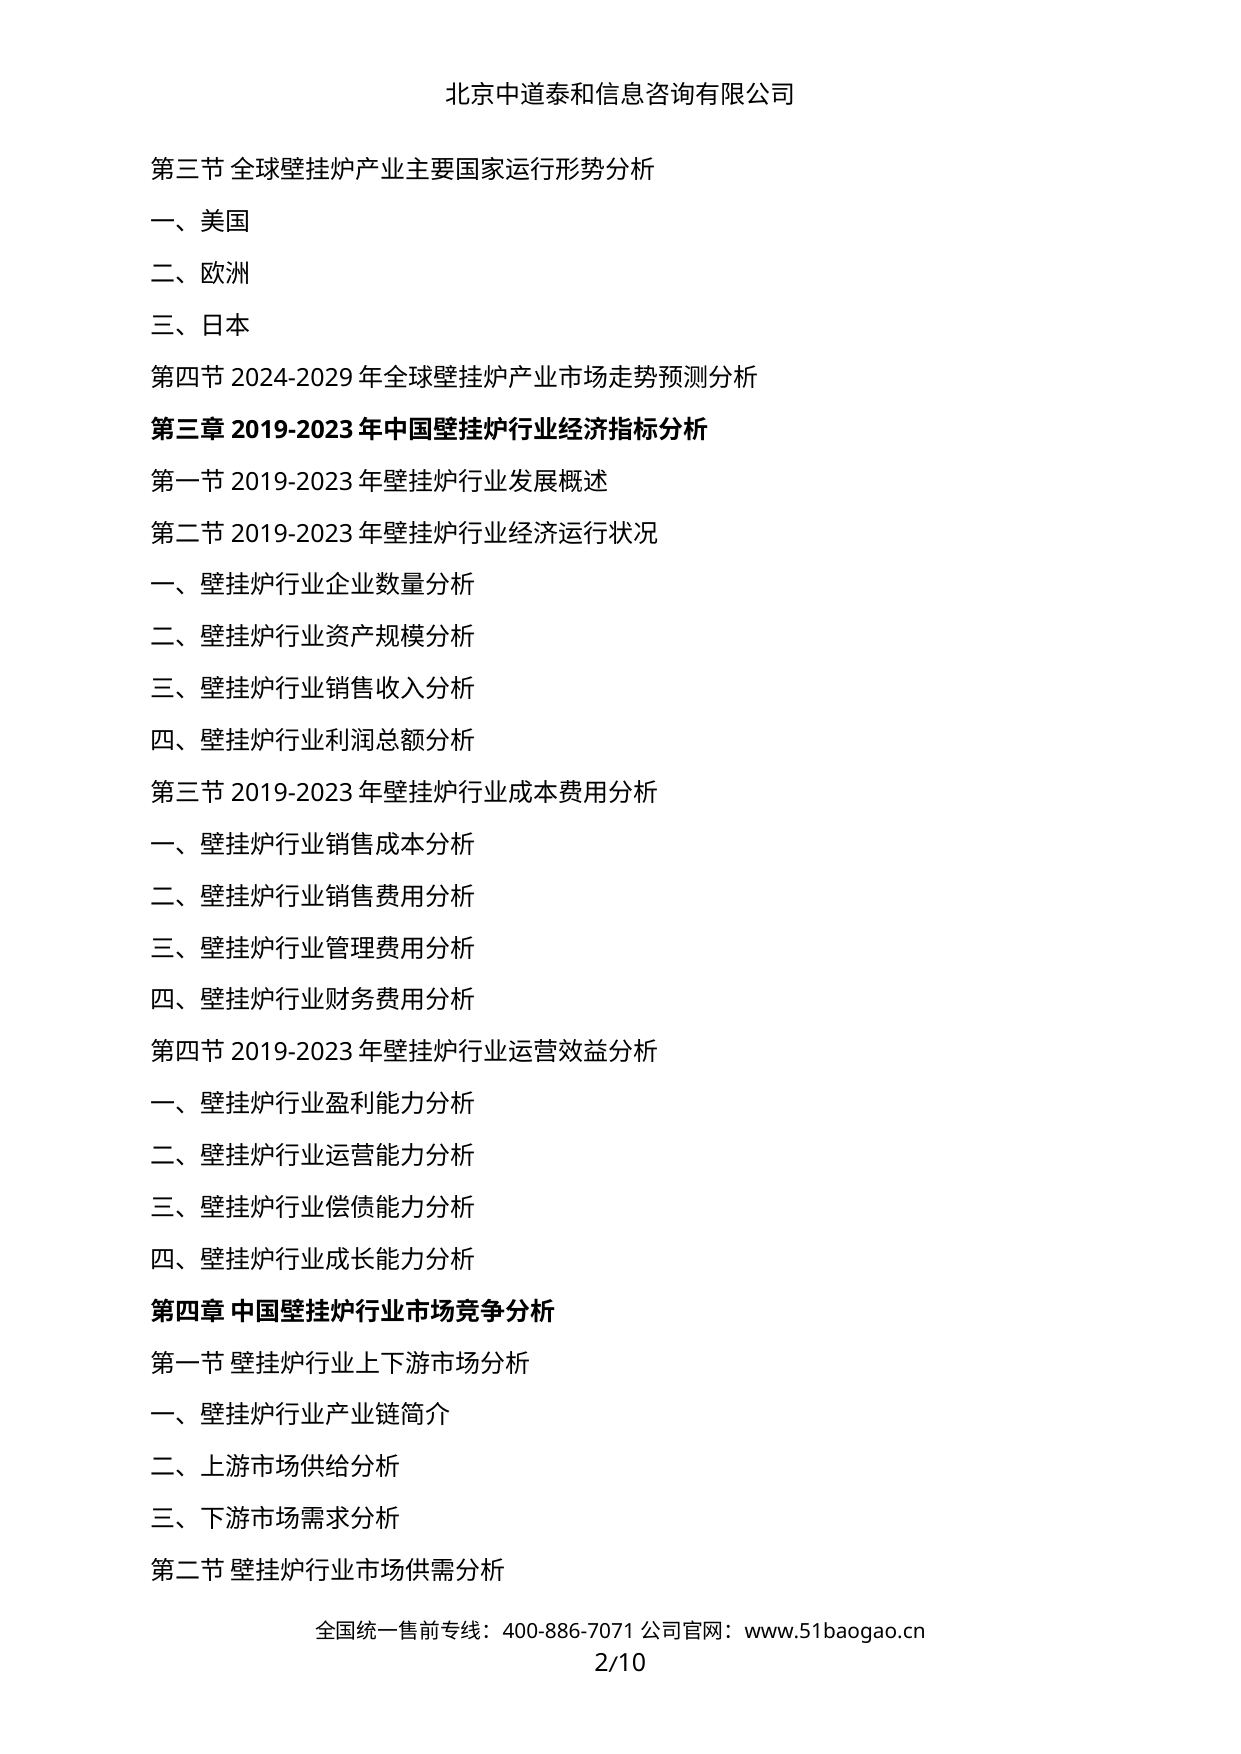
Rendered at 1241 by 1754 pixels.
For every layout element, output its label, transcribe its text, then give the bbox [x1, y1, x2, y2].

text 一、壁挂炉行业企业数量分析 [150, 565, 1090, 601]
text 三、下游市场需求分析 [150, 1499, 1090, 1535]
text 第一节 壁挂炉行业上下游市场分析 [150, 1343, 1090, 1379]
text 一、壁挂炉行业销售成本分析 [150, 824, 1090, 861]
text 四、壁挂炉行业成长能力分析 [150, 1239, 1090, 1276]
text 第三节 全球壁挂炉产业主要国家运行形势分析 [150, 150, 1090, 186]
text 第一节 2019-2023年壁挂炉行业发展概述 [150, 461, 1090, 497]
text 第二节 壁挂炉行业市场供需分析 [150, 1551, 1090, 1587]
text 一、壁挂炉行业盈利能力分析 [150, 1084, 1090, 1120]
text 第三节 2019-2023年壁挂炉行业成本费用分析 [150, 772, 1090, 809]
text 第三章 2019-2023年中国壁挂炉行业经济指标分析 [150, 409, 1090, 446]
text 四、壁挂炉行业利润总额分析 [150, 721, 1090, 757]
text 三、壁挂炉行业偿债能力分析 [150, 1187, 1090, 1224]
text 二、上游市场供给分析 [150, 1447, 1090, 1483]
text 第二节 2019-2023年壁挂炉行业经济运行状况 [150, 513, 1090, 549]
text 三、日本 [150, 306, 1090, 342]
text 二、欧洲 [150, 254, 1090, 290]
text 二、壁挂炉行业运营能力分析 [150, 1136, 1090, 1172]
text 一、壁挂炉行业产业链简介 [150, 1395, 1090, 1431]
text 二、壁挂炉行业销售费用分析 [150, 876, 1090, 912]
text 第四节 2024-2029年全球壁挂炉产业市场走势预测分析 [150, 357, 1090, 394]
text 第四节 2019-2023年壁挂炉行业运营效益分析 [150, 1032, 1090, 1068]
text 二、壁挂炉行业资产规模分析 [150, 617, 1090, 653]
text 三、壁挂炉行业管理费用分析 [150, 928, 1090, 964]
text 四、壁挂炉行业财务费用分析 [150, 980, 1090, 1016]
text 一、美国 [150, 202, 1090, 238]
text 三、壁挂炉行业销售收入分析 [150, 669, 1090, 705]
text 第四章 中国壁挂炉行业市场竞争分析 [150, 1291, 1090, 1327]
